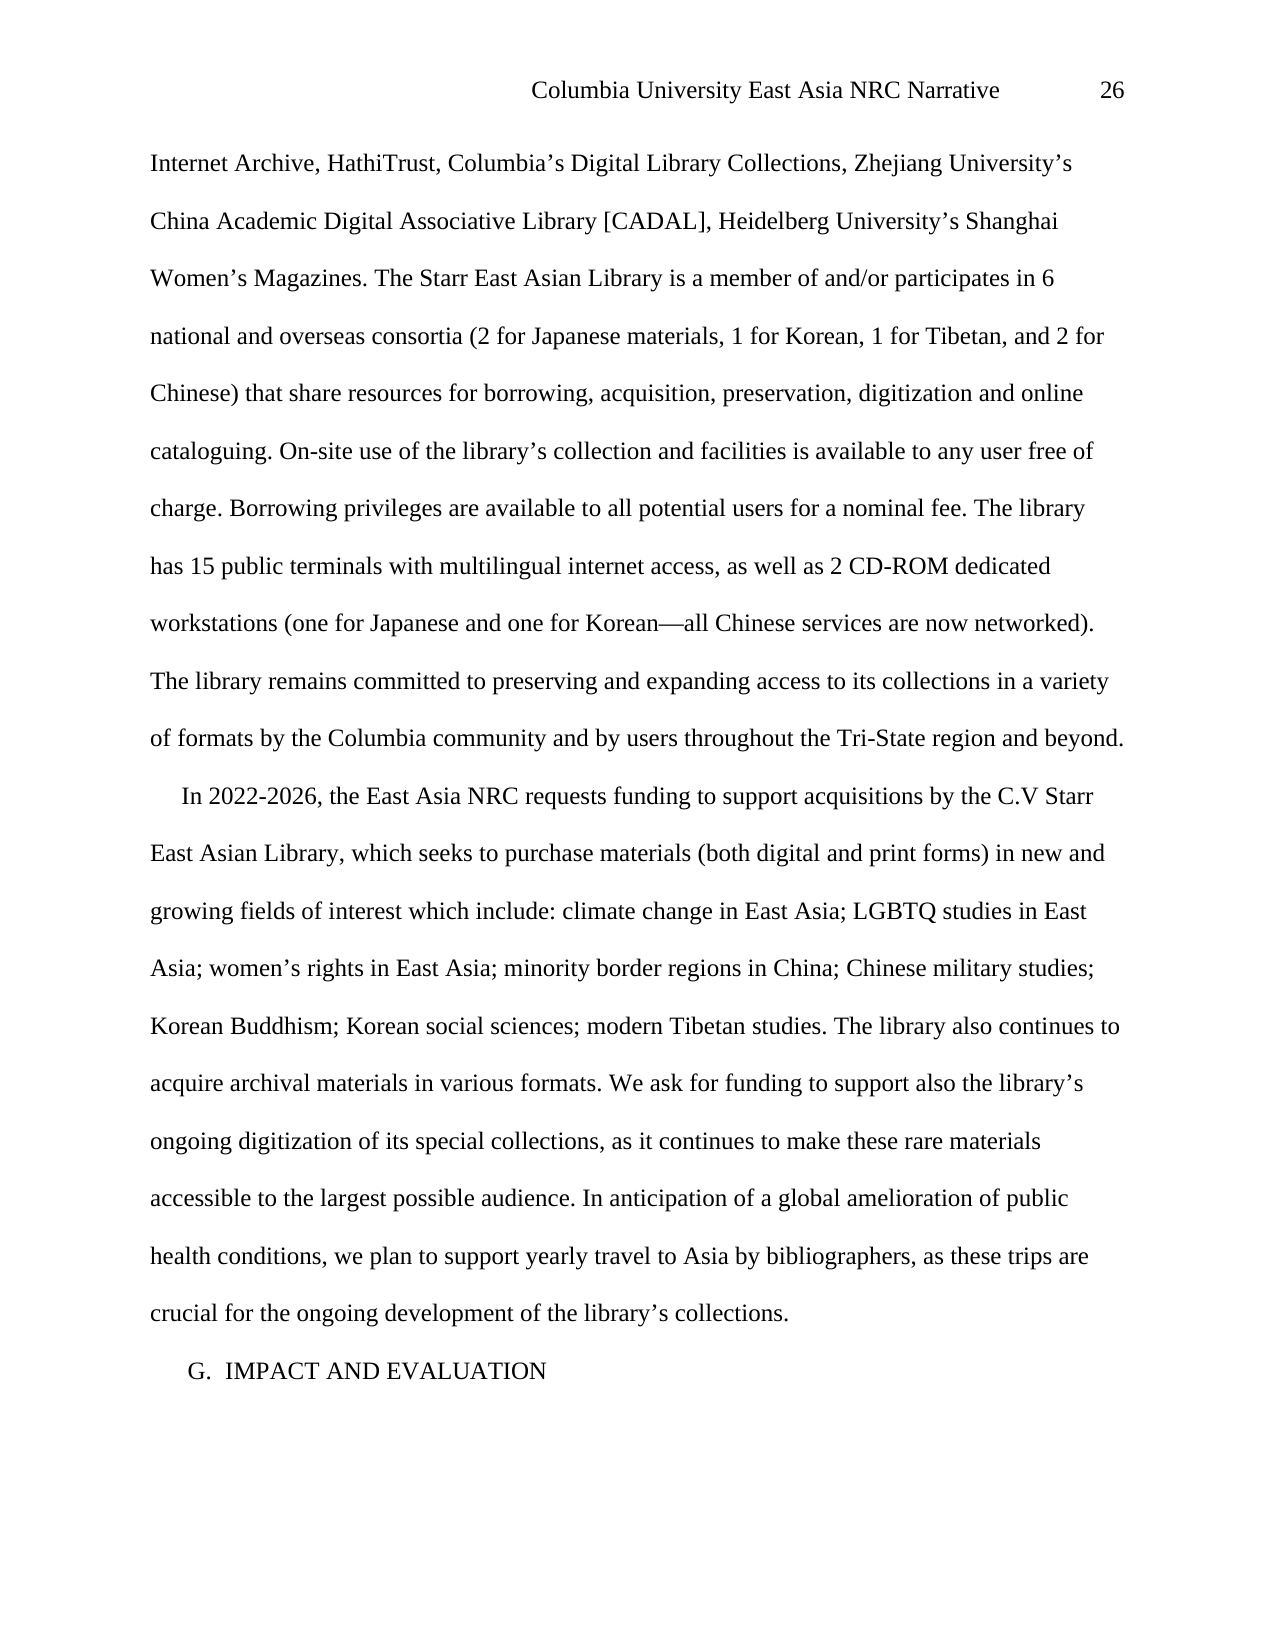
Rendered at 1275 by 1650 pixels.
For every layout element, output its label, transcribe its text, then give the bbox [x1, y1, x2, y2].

text Internet Archive, HathiTrust, Columbia’s Digital Library Collections, Zhejiang University’s China Academic Digital Associative Library [CADAL], Heidelberg University’s Shanghai Women’s Magazines. The Starr East Asian Library is a member of and/or participates in 6 national and overseas consortia (2 for Japanese materials, 1 for Korean, 1 for Tibetan, and 2 for Chinese) that share resources for borrowing, acquisition, preservation, digitization and online cataloguing. On-site use of the library’s collection and facilities is available to any user free of charge. Borrowing privileges are available to all potential users for a nominal fee. The library has 15 public terminals with multilingual internet access, as well as 2 CD-ROM dedicated workstations (one for Japanese and one for Korean—all Chinese services are now networked). The library remains committed to preserving and expanding access to its collections in a variety of formats by the Columbia community and by users throughout the Tri-State region and beyond. [150, 148, 1124, 752]
text In 2022-2026, the East Asia NRC requests funding to support acquisitions by the C.V Starr East Asian Library, which seeks to purchase materials (both digital and print forms) in new and growing fields of interest which include: climate change in East Asia; LGBTQ studies in East Asia; women’s rights in East Asia; minority border regions in China; Chinese military studies; Korean Buddhism; Korean social sciences; modern Tibetan studies. The library also continues to acquire archival materials in various formats. We ask for funding to support also the library’s ongoing digitization of its special collections, as it continues to make these rare materials accessible to the largest possible audience. In anticipation of a global amelioration of public health conditions, we plan to support yearly travel to Asia by bibliographers, as these trips are crucial for the ongoing development of the library’s collections. [150, 781, 1125, 1327]
list IMPACT AND EVALUATION [187, 1356, 1137, 1385]
